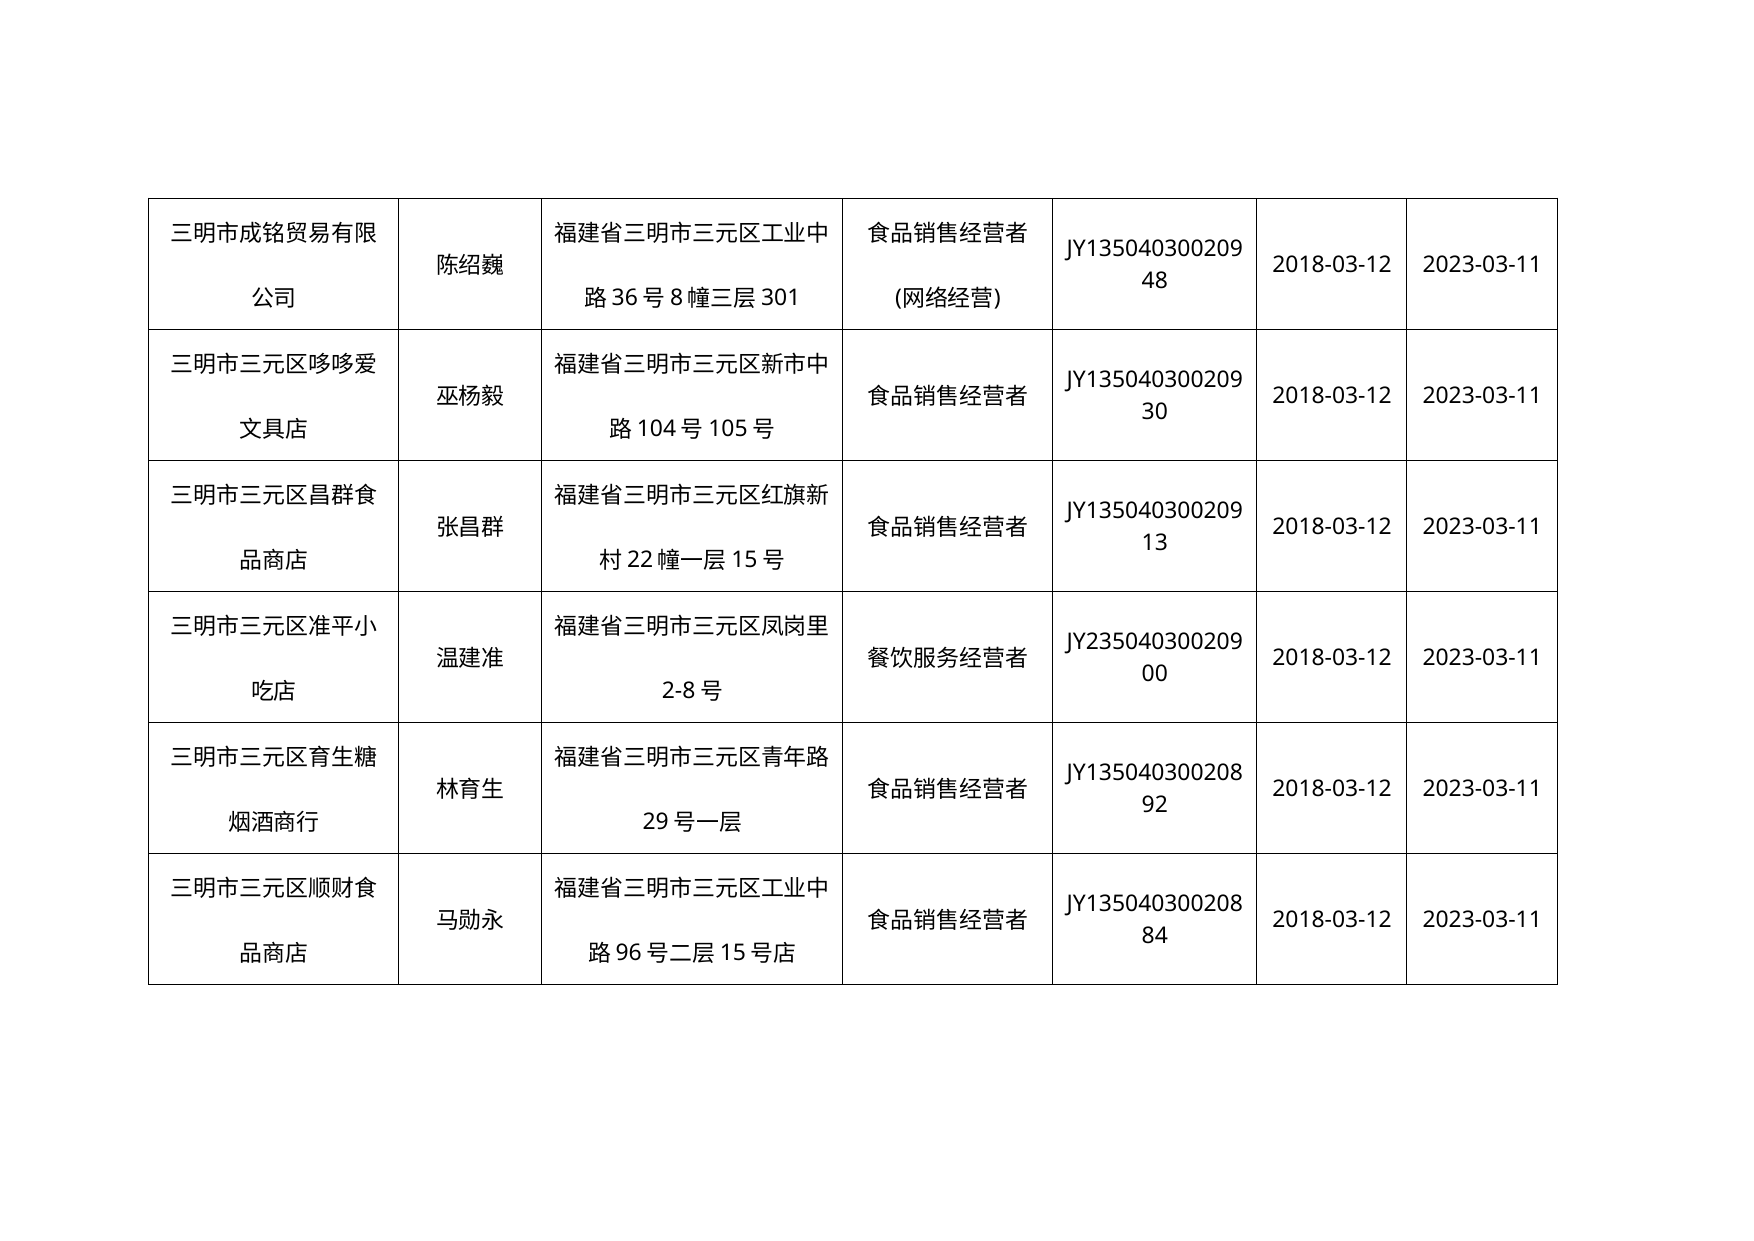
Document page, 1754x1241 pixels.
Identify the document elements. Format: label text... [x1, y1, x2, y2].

table_cell 三明市成铭贸易有限公司 [149, 199, 398, 329]
table_cell JY13504030020930 [1053, 330, 1256, 460]
table_cell 食品销售经营者 [843, 330, 1052, 460]
table_cell 三明市三元区顺财食品商店 [149, 854, 398, 984]
table_cell 巫杨毅 [399, 330, 541, 460]
table_cell 福建省三明市三元区新市中路104号105号 [542, 330, 842, 460]
table_cell 福建省三明市三元区青年路29号一层 [542, 723, 842, 853]
table_cell JY13504030020948 [1053, 199, 1256, 329]
table_cell 2023-03-11 [1407, 854, 1557, 984]
table_cell JY13504030020892 [1053, 723, 1256, 853]
table_cell 陈绍巍 [399, 199, 541, 329]
table_cell 三明市三元区准平小吃店 [149, 592, 398, 722]
table_cell JY13504030020884 [1053, 854, 1256, 984]
table_cell 2023-03-11 [1407, 330, 1557, 460]
table_cell 2018-03-12 [1257, 461, 1406, 591]
table_cell 福建省三明市三元区红旗新村22幢一层15号 [542, 461, 842, 591]
table_cell 三明市三元区育生糖烟酒商行 [149, 723, 398, 853]
table_cell 2023-03-11 [1407, 461, 1557, 591]
table_cell 2023-03-11 [1407, 723, 1557, 853]
table_cell JY23504030020900 [1053, 592, 1256, 722]
table_cell 三明市三元区昌群食品商店 [149, 461, 398, 591]
table_cell 食品销售经营者 [843, 461, 1052, 591]
table_cell 2023-03-11 [1407, 592, 1557, 722]
table_cell 食品销售经营者(网络经营) [843, 199, 1052, 329]
table_cell 张昌群 [399, 461, 541, 591]
table_cell 福建省三明市三元区工业中路36号8幢三层301 [542, 199, 842, 329]
table_cell 2018-03-12 [1257, 330, 1406, 460]
table_cell 2018-03-12 [1257, 854, 1406, 984]
table_cell 2018-03-12 [1257, 592, 1406, 722]
table_cell JY13504030020913 [1053, 461, 1256, 591]
table_cell 2023-03-11 [1407, 199, 1557, 329]
table_cell 林育生 [399, 723, 541, 853]
table_cell 2018-03-12 [1257, 199, 1406, 329]
table_cell 餐饮服务经营者 [843, 592, 1052, 722]
table_cell 食品销售经营者 [843, 723, 1052, 853]
table_cell 马勋永 [399, 854, 541, 984]
table_cell 食品销售经营者 [843, 854, 1052, 984]
table_cell 温建准 [399, 592, 541, 722]
table_cell 福建省三明市三元区工业中路96号二层15号店 [542, 854, 842, 984]
table_cell 2018-03-12 [1257, 723, 1406, 853]
table_cell 三明市三元区哆哆爱文具店 [149, 330, 398, 460]
table_cell 福建省三明市三元区凤岗里2-8号 [542, 592, 842, 722]
